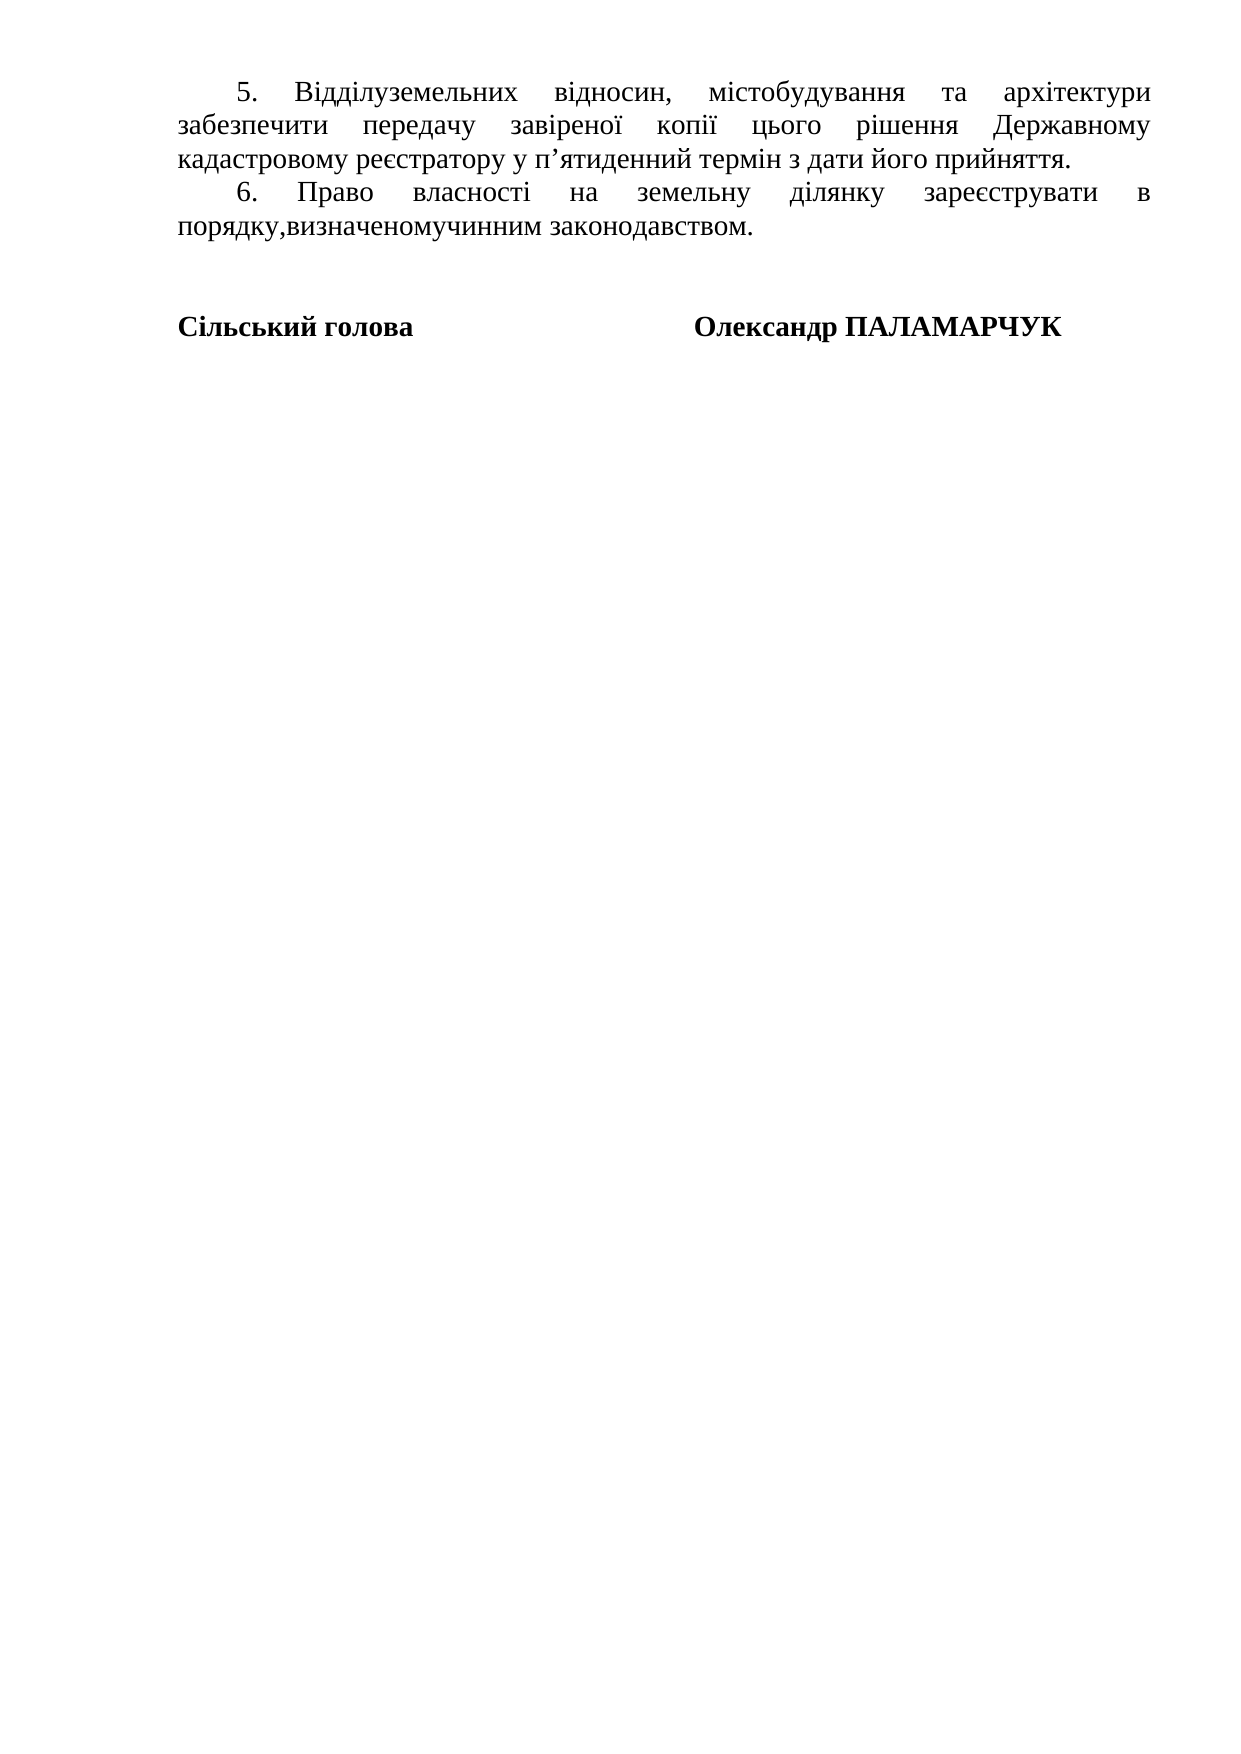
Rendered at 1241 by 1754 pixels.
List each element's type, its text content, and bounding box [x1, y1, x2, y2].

text Сільський голова Олександр ПАЛАМАРЧУК [177, 309, 1152, 342]
text 6. Право власності на земельну ділянку зареєструвати в порядку,визначеномучинним законодавством. [177, 174, 1152, 242]
text 5. Відділуземельних відносин, містобудування та архітектури забезпечити передачу завіреної копії цього рішення Державному кадастровому реєстратору у п’ятиденний термін з дати його прийняття. [177, 74, 1152, 174]
